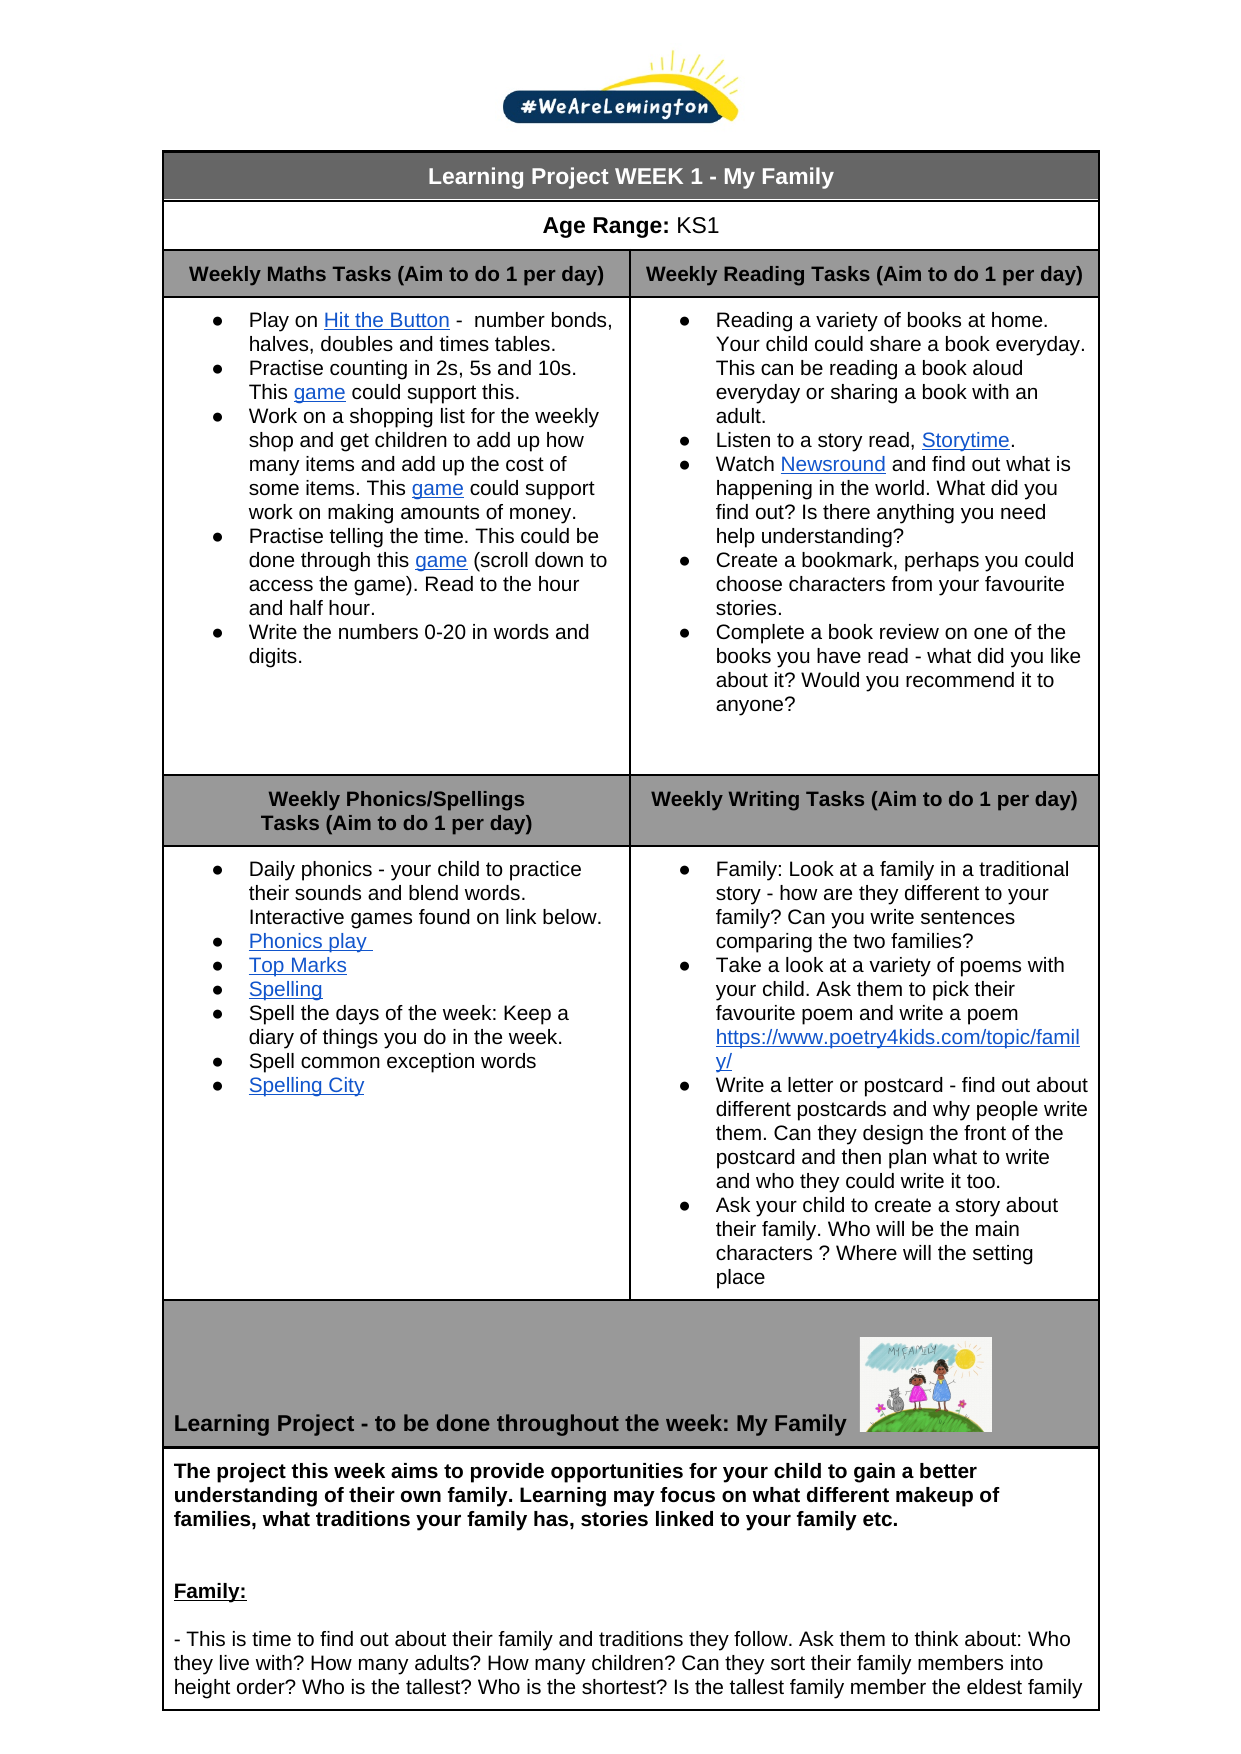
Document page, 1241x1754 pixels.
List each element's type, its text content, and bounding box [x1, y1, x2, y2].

picture [495, 43, 745, 133]
table_cell Daily phonics - your child to practice their sounds and blend words. Interactive games found on link below. Phonics play Top Marks Spelling Spell the days of the week: Keep a diary of things you do in the week. Spell common exception words Spelling City [164, 847, 629, 1299]
table_cell Weekly Reading Tasks (Aim to do 1 per day) [631, 251, 1098, 296]
table_cell Family: Look at a family in a traditional story - how are they different to your family? Can you write sentences comparing the two families? Take a look at a variety of poems with your child. Ask them to pick their favourite poem and write a poem https://www.poetry4kids.com/topic/family/ Write a letter or postcard - find out about different postcards and why people write them. Can they design the front of the postcard and then plan what to write and who they could write it too. Ask your child to create a story about their family. Who will be the main characters ? Where will the setting place [631, 847, 1098, 1299]
table_cell Weekly Phonics/Spellings Tasks (Aim to do 1 per day) [164, 776, 629, 845]
table_cell Weekly Writing Tasks (Aim to do 1 per day) [631, 776, 1098, 845]
table_cell Age Range: KS1 [164, 202, 1098, 249]
table_cell Play on Hit the Button - number bonds, halves, doubles and times tables. Practise counting in 2s, 5s and 10s. This game could support this. Work on a shopping list for the weekly shop and get children to add up how many items and add up the cost of some items. This game could support work on making amounts of money. Practise telling the time. This could be done through this game (scroll down to access the game). Read to the hour and half hour. Write the numbers 0-20 in words and digits. [164, 298, 629, 774]
table_cell Learning Project - to be done throughout the week: My Family [164, 1301, 1098, 1446]
table_header Learning Project WEEK 1 - My Family [164, 153, 1098, 199]
table_cell Weekly Maths Tasks (Aim to do 1 per day) [164, 251, 629, 296]
table_cell Reading a variety of books at home. Your child could share a book everyday. This can be reading a book aloud everyday or sharing a book with an adult. Listen to a story read, Storytime. Watch Newsround and find out what is happening in the world. What did you find out? Is there anything you need help understanding? Create a bookmark, perhaps you could choose characters from your favourite stories. Complete a book review on one of the books you have read - what did you like about it? Would you recommend it to anyone? [631, 298, 1098, 774]
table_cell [164, 1449, 1098, 1709]
picture [859, 1337, 992, 1432]
